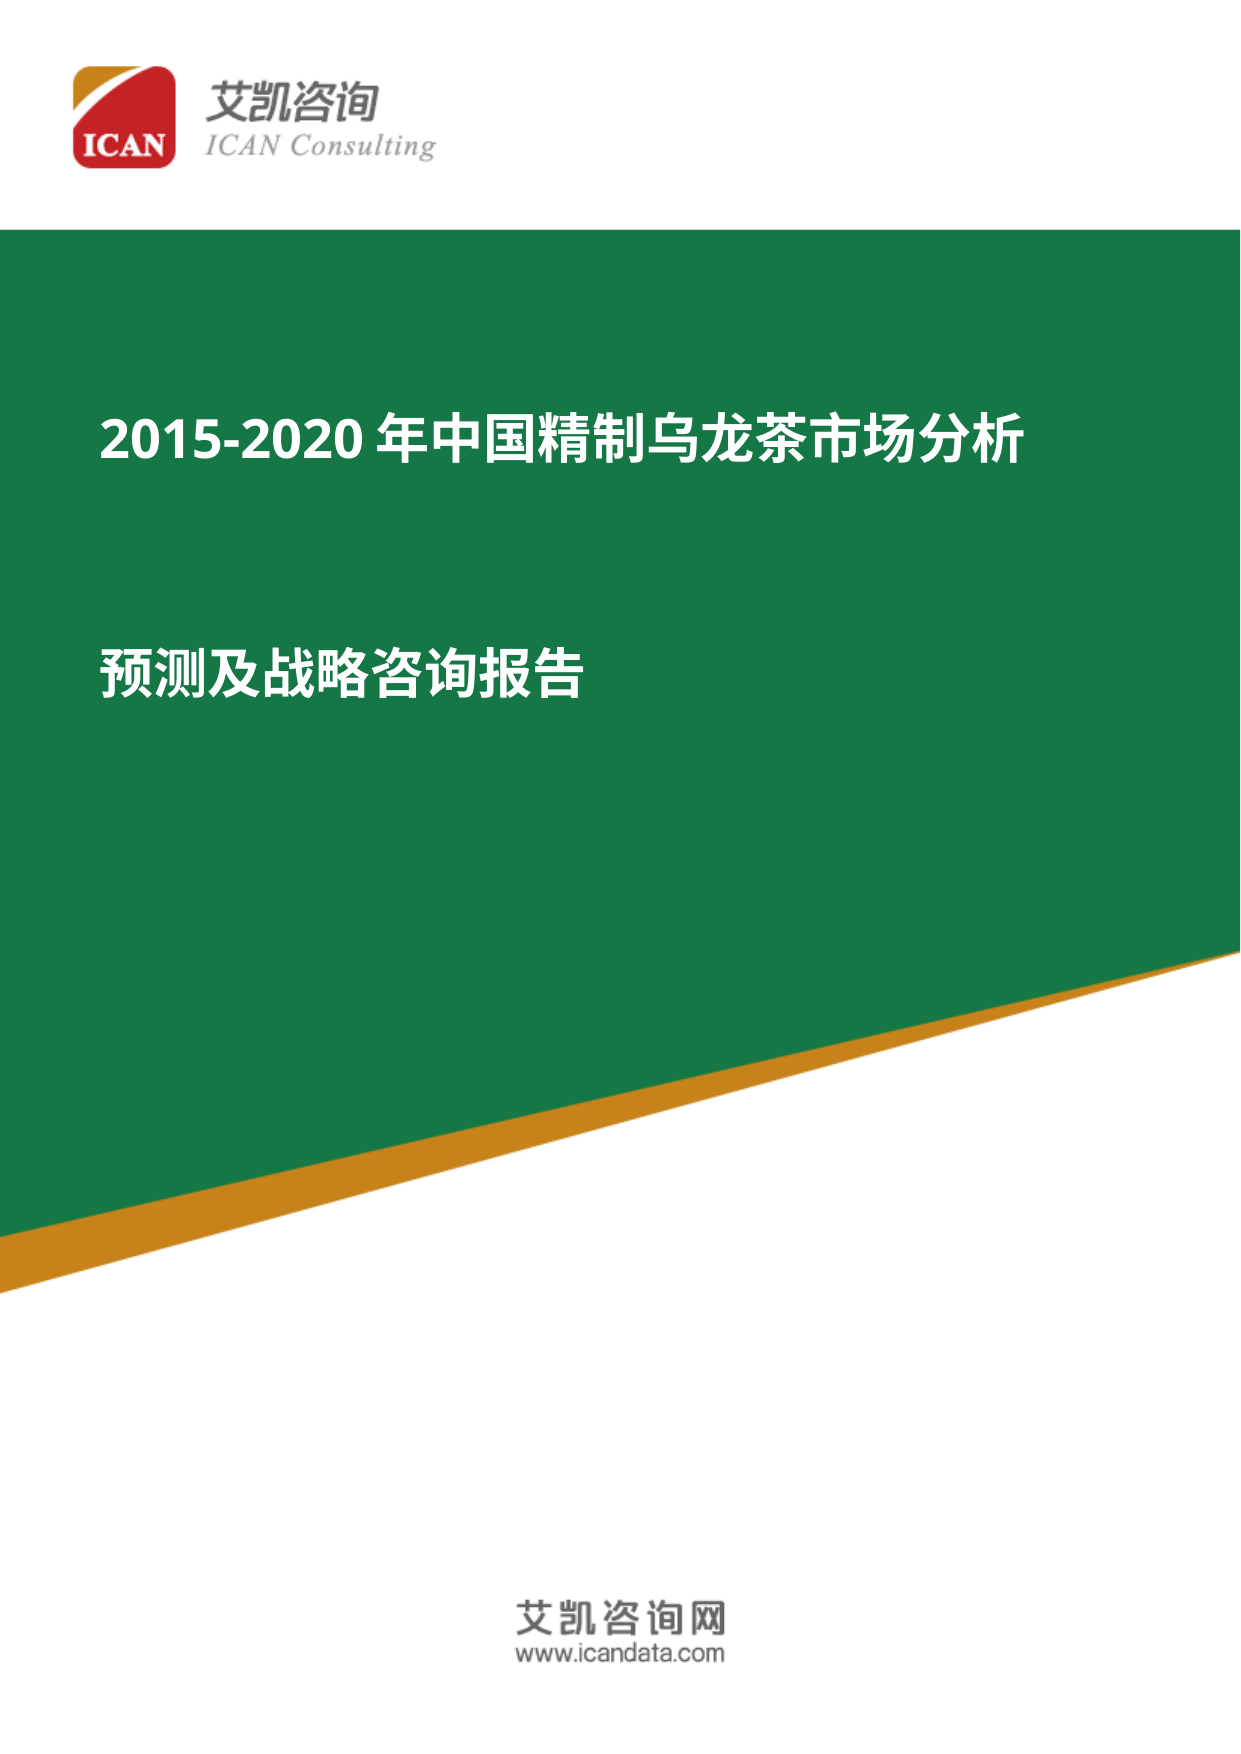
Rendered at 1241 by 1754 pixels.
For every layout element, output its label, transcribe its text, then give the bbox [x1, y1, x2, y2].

picture [0, 5, 1241, 1754]
subtitle 2015-2020年中国精制乌龙茶市场分析预测及战略咨询报告 [99, 386, 1053, 718]
